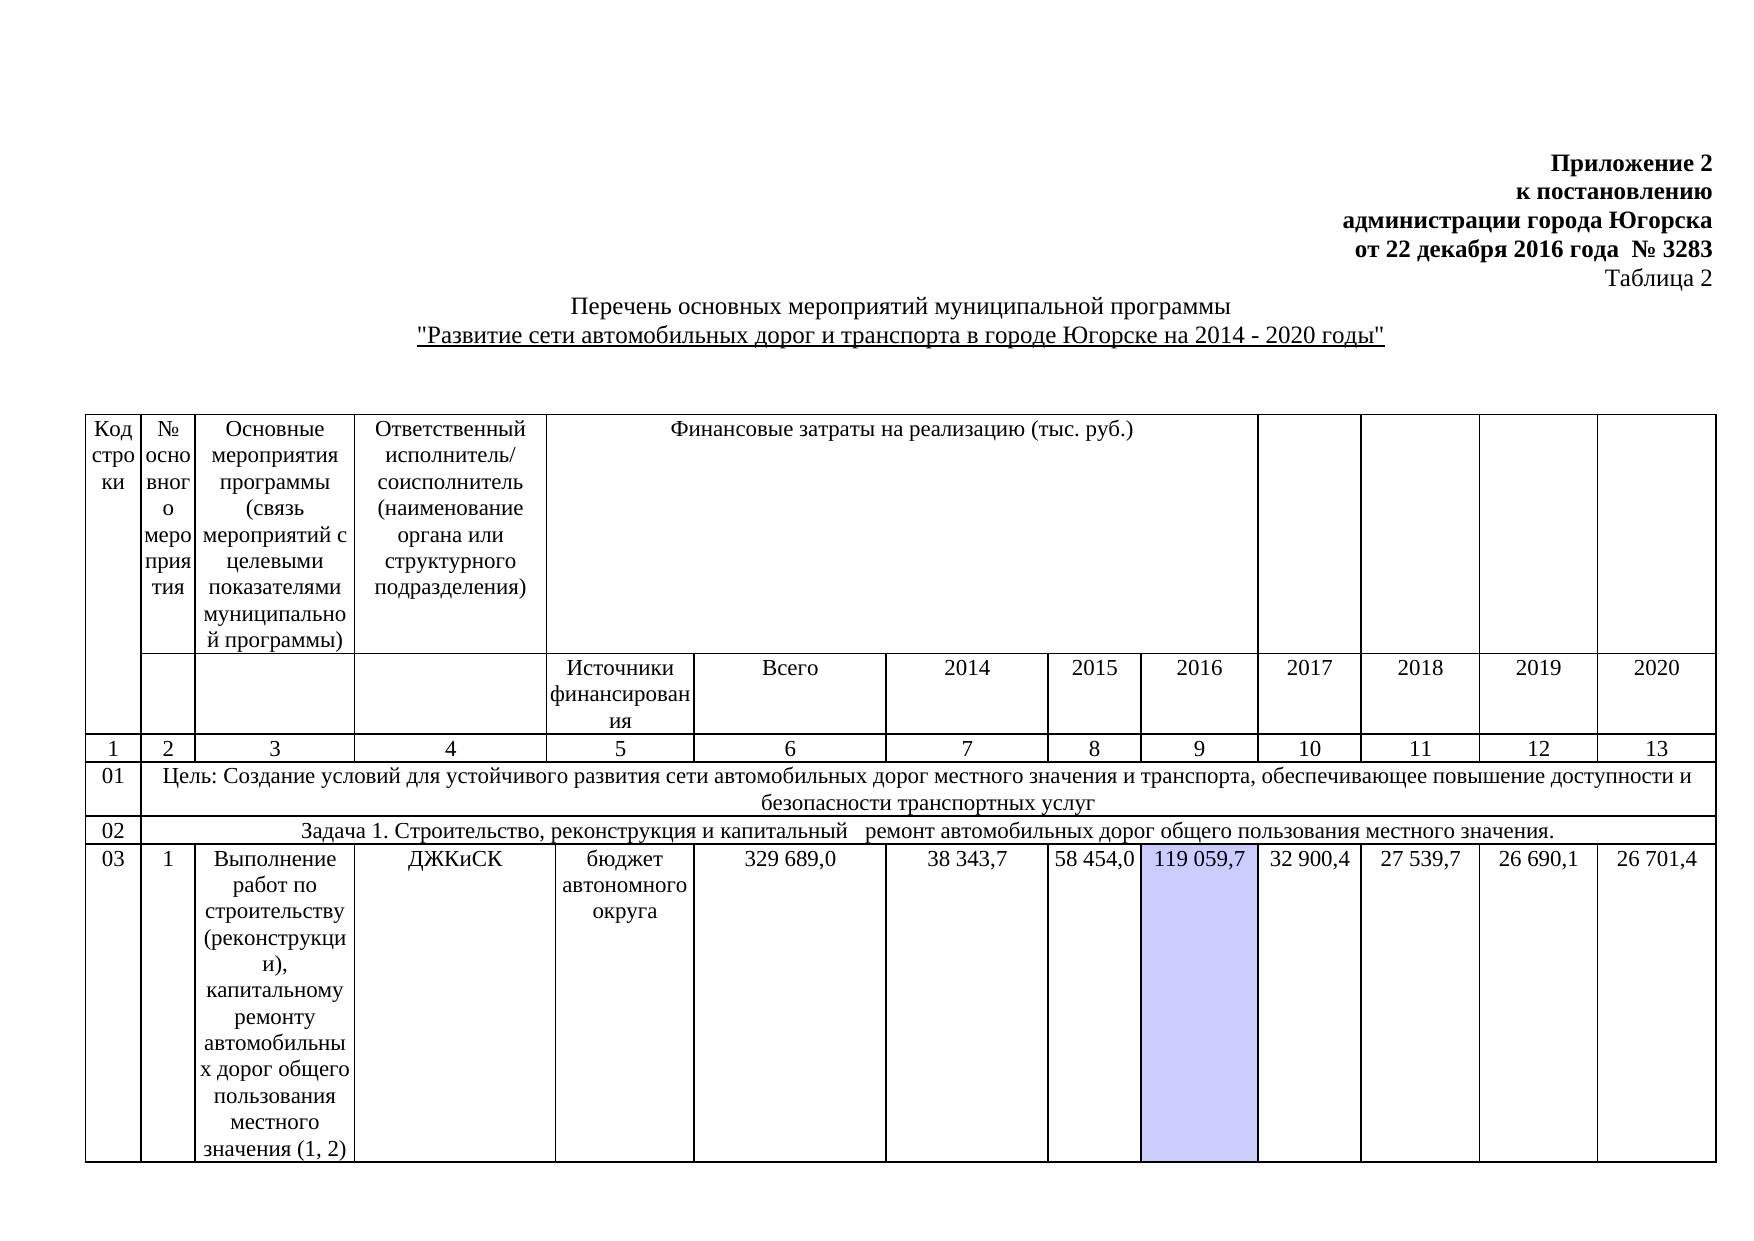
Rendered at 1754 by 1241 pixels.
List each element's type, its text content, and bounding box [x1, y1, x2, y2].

table_header администрации города Югорска от 22 декабря 2016 года № 3283 Таблица 2 Перечень основных мероприятий муниципальной программы "Развитие сети автомобильных дорог и транспорта в городе Югорске на 2014 - 2020 годы" [86, 205, 1716, 414]
text Приложение 2 [89, 148, 1713, 176]
table_cell 8 [1049, 735, 1140, 761]
table_cell 2018 [1362, 654, 1479, 733]
table_cell Ответственный исполнитель/ соисполнитель (наименование органа или структурного подразделения) [355, 415, 546, 652]
table_cell 32 900,4 [1259, 845, 1360, 1161]
table_cell 58 454,0 [1049, 845, 1140, 1161]
table_cell 27 539,7 [1362, 845, 1479, 1161]
table_cell 5 [547, 735, 693, 761]
table_cell 01 [86, 763, 140, 815]
table_cell 119 059,7 [1142, 845, 1257, 1161]
table_cell 03 [86, 845, 140, 1161]
table_cell бюджет автономного округа [556, 845, 693, 1161]
table_cell 26 690,1 [1480, 845, 1597, 1161]
table_cell Задача 1. Строительство, реконструкция и капитальный ремонт автомобильных дорог общего пользования местного значения. [142, 817, 1715, 843]
table_cell [1362, 415, 1479, 652]
table_cell ДЖКиСК [355, 845, 555, 1161]
table_cell [86, 653, 140, 733]
table_cell 12 [1480, 735, 1597, 761]
table_cell [1598, 415, 1715, 652]
text к постановлению [89, 176, 1713, 205]
table_cell 26 701,4 [1598, 845, 1715, 1161]
table_cell Источники финансирования [547, 654, 693, 733]
table_cell 2015 [1049, 654, 1140, 733]
table_cell Основные мероприятия программы (связь мероприятий с целевыми показателями муниципальной программы) [196, 415, 354, 652]
table_cell Финансовые затраты на реализацию (тыс. руб.) [547, 415, 1257, 652]
table_cell [1259, 415, 1360, 652]
table_cell 1 [86, 735, 140, 761]
table_cell 6 [695, 735, 885, 761]
table_cell 7 [887, 735, 1047, 761]
table_cell [355, 654, 546, 733]
table_cell [142, 654, 194, 733]
table_cell 13 [1598, 735, 1715, 761]
table_cell Код строки [86, 415, 140, 652]
table_cell Выполнение работ по строительству (реконструкции), капитальному ремонту автомобильных дорог общего пользования местного значения (1, 2) [196, 845, 354, 1161]
table_cell 38 343,7 [887, 845, 1047, 1161]
table_cell № основного мероприятия [142, 415, 194, 652]
table_cell 2019 [1480, 654, 1597, 733]
table_cell 11 [1362, 735, 1479, 761]
table_cell [196, 654, 354, 733]
table_cell 2020 [1598, 654, 1715, 733]
table_cell 10 [1259, 735, 1360, 761]
table_cell 2016 [1142, 654, 1257, 733]
table_cell 9 [1142, 735, 1257, 761]
table_cell 02 [86, 817, 140, 843]
table_cell 2017 [1259, 654, 1360, 733]
table_cell [1480, 415, 1597, 652]
table_cell Всего [695, 654, 885, 733]
table_cell Цель: Создание условий для устойчивого развития сети автомобильных дорог местного значения и транспорта, обеспечивающее повышение доступности и безопасности транспортных услуг [142, 763, 1715, 815]
table_cell 4 [355, 735, 546, 761]
table_cell 329 689,0 [695, 845, 885, 1161]
table_cell 3 [196, 735, 354, 761]
table_cell 2014 [887, 654, 1047, 733]
table_cell 1 [142, 845, 194, 1161]
table_cell 2 [142, 735, 194, 761]
